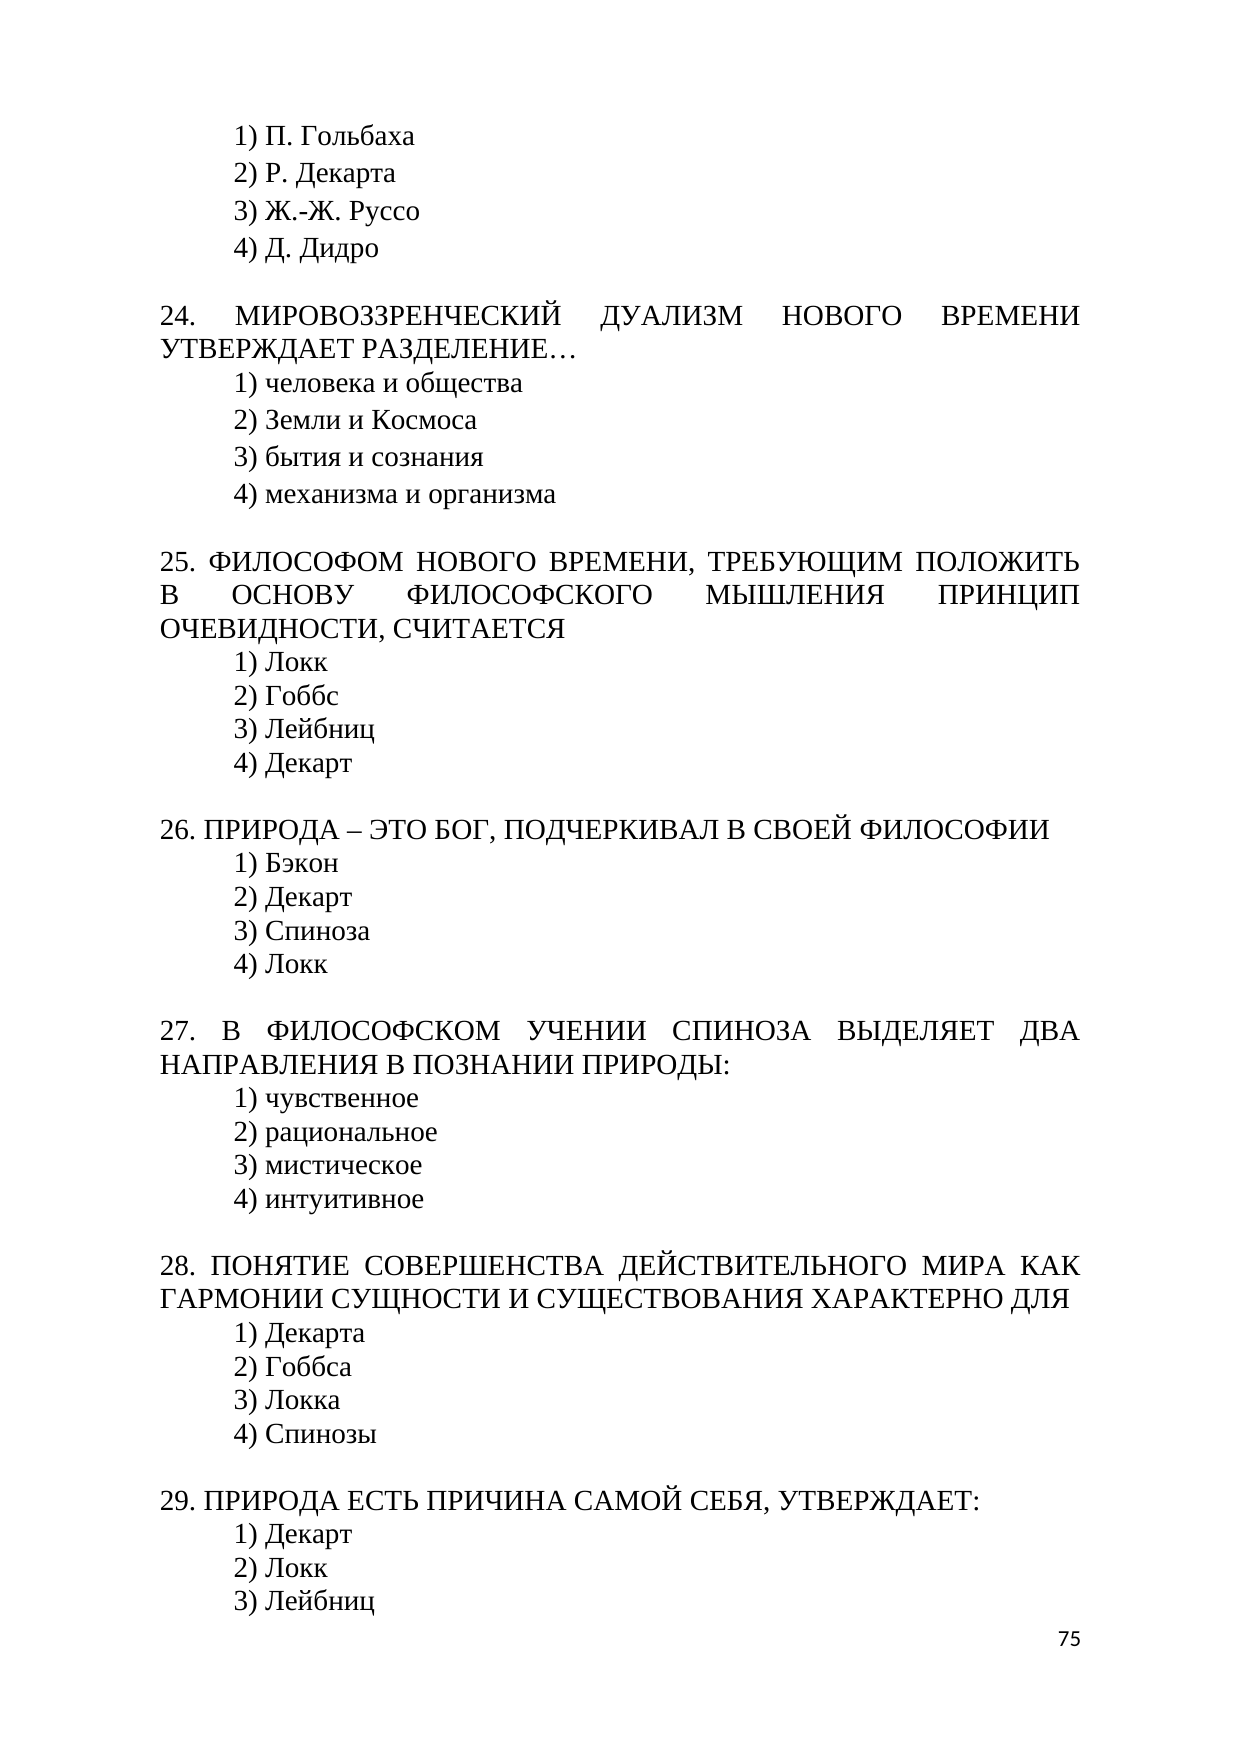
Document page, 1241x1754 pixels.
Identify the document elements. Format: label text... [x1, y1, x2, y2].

text 3) Лейбниц [159, 1583, 1081, 1617]
text 29. ПРИРОДА ЕСТЬ ПРИЧИНА САМОЙ СЕБЯ, УТВЕРЖДАЕТ: [159, 1483, 1081, 1516]
text 4) интуитивное [159, 1181, 1081, 1214]
text 1) человека и общества [159, 365, 1081, 398]
text 3) Лейбниц [159, 711, 1081, 745]
text 3) бытия и сознания [159, 439, 1081, 473]
text 4) Локк [159, 946, 1081, 980]
text 28. ПОНЯТИЕ СОВЕРШЕНСТВА ДЕЙСТВИТЕЛЬНОГО МИРА КАК ГАРМОНИИ СУЩНОСТИ И СУЩЕСТВОВАНИЯ ХАРАКТЕРНО ДЛЯ [159, 1248, 1081, 1315]
text 1) П. Гольбаха [159, 118, 1081, 152]
text 3) Спиноза [159, 913, 1081, 946]
text 27. В ФИЛОСОФСКОМ УЧЕНИИ СПИНОЗА ВЫДЕЛЯЕТ ДВА НАПРАВЛЕНИЯ В ПОЗНАНИИ ПРИРОДЫ: [159, 1013, 1081, 1080]
text 1) чувственное [159, 1080, 1081, 1114]
text 25. ФИЛОСОФОМ НОВОГО ВРЕМЕНИ, ТРЕБУЮЩИМ ПОЛОЖИТЬ В ОСНОВУ ФИЛОСОФСКОГО МЫШЛЕНИЯ ПРИНЦИП ОЧЕВИДНОСТИ, СЧИТАЕТСЯ [159, 544, 1081, 644]
text 2) Р. Декарта [159, 156, 1081, 189]
text 4) Декарт [159, 745, 1081, 778]
text 1) Декарт [159, 1516, 1081, 1550]
text 4) Спинозы [159, 1416, 1081, 1449]
text 1) Локк [159, 644, 1081, 678]
text 4) механизма и организма [159, 477, 1081, 510]
text 24. МИРОВОЗЗРЕНЧЕСКИЙ ДУАЛИЗМ НОВОГО ВРЕМЕНИ УТВЕРЖДАЕТ РАЗДЕЛЕНИЕ… [159, 298, 1081, 365]
text 1) Декарта [159, 1315, 1081, 1349]
text 2) Локк [159, 1550, 1081, 1583]
text 26. ПРИРОДА – ЭТО БОГ, ПОДЧЕРКИВАЛ В СВОЕЙ ФИЛОСОФИИ [159, 812, 1081, 846]
text 2) рациональное [159, 1114, 1081, 1147]
text 2) Гоббс [159, 678, 1081, 711]
text 1) Бэкон [159, 846, 1081, 879]
text 3) Локка [159, 1382, 1081, 1416]
text 4) Д. Дидро [159, 231, 1081, 264]
text 2) Декарт [159, 879, 1081, 913]
text 3) мистическое [159, 1147, 1081, 1181]
text 3) Ж.-Ж. Руссо [159, 193, 1081, 227]
text 2) Гоббса [159, 1349, 1081, 1382]
text 2) Земли и Космоса [159, 402, 1081, 436]
